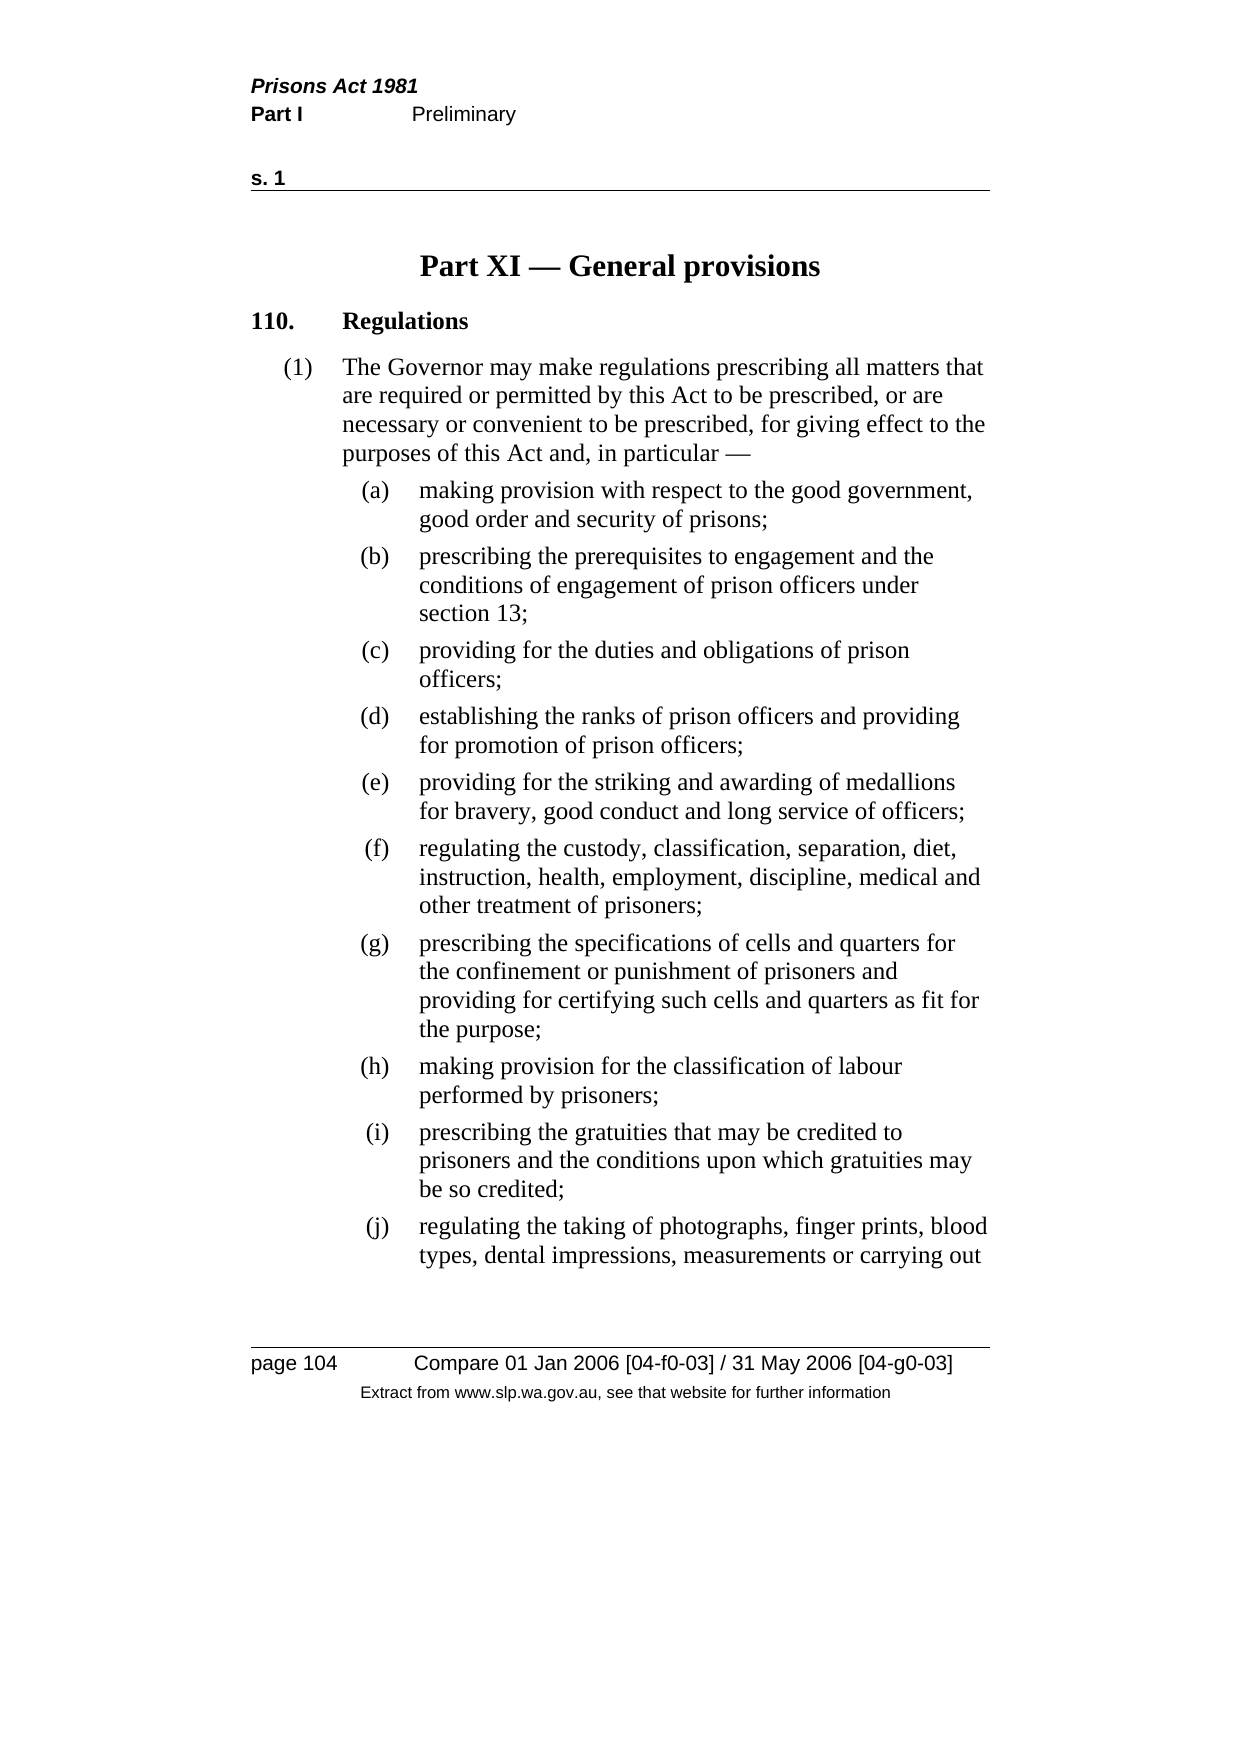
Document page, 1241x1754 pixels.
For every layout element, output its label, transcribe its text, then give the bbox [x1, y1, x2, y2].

subtitle 110. Regulations [251, 306, 990, 335]
text (f) regulating the custody, classification, separation, diet, instruction, health, employment, discipline, medical and other treatment of prisoners; [251, 833, 990, 919]
subtitle Part XI — General provisions [251, 247, 990, 283]
text (a) making provision with respect to the good government, good order and security of prisons; [251, 475, 990, 533]
text (h) making provision for the classification of labour performed by prisoners; [251, 1051, 990, 1108]
text (1) The Governor may make regulations prescribing all matters that are required or permitted by this Act to be prescribed, or are necessary or convenient to be prescribed, for giving effect to the purposes of this Act and, in particular — [251, 352, 990, 467]
text (b) prescribing the prerequisites to engagement and the conditions of engagement of prison officers under section 13; [251, 541, 990, 627]
text (d) establishing the ranks of prison officers and providing for promotion of prison officers; [251, 701, 990, 759]
text (c) providing for the duties and obligations of prison officers; [251, 636, 990, 693]
text (i) prescribing the gratuities that may be credited to prisoners and the conditions upon which gratuities may be so credited; [251, 1117, 990, 1203]
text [251, 1211, 990, 1269]
text (g) prescribing the specifications of cells and quarters for the confinement or punishment of prisoners and providing for certifying such cells and quarters as fit for the purpose; [251, 928, 990, 1043]
text (e) providing for the striking and awarding of medallions for bravery, good conduct and long service of officers; [251, 767, 990, 825]
